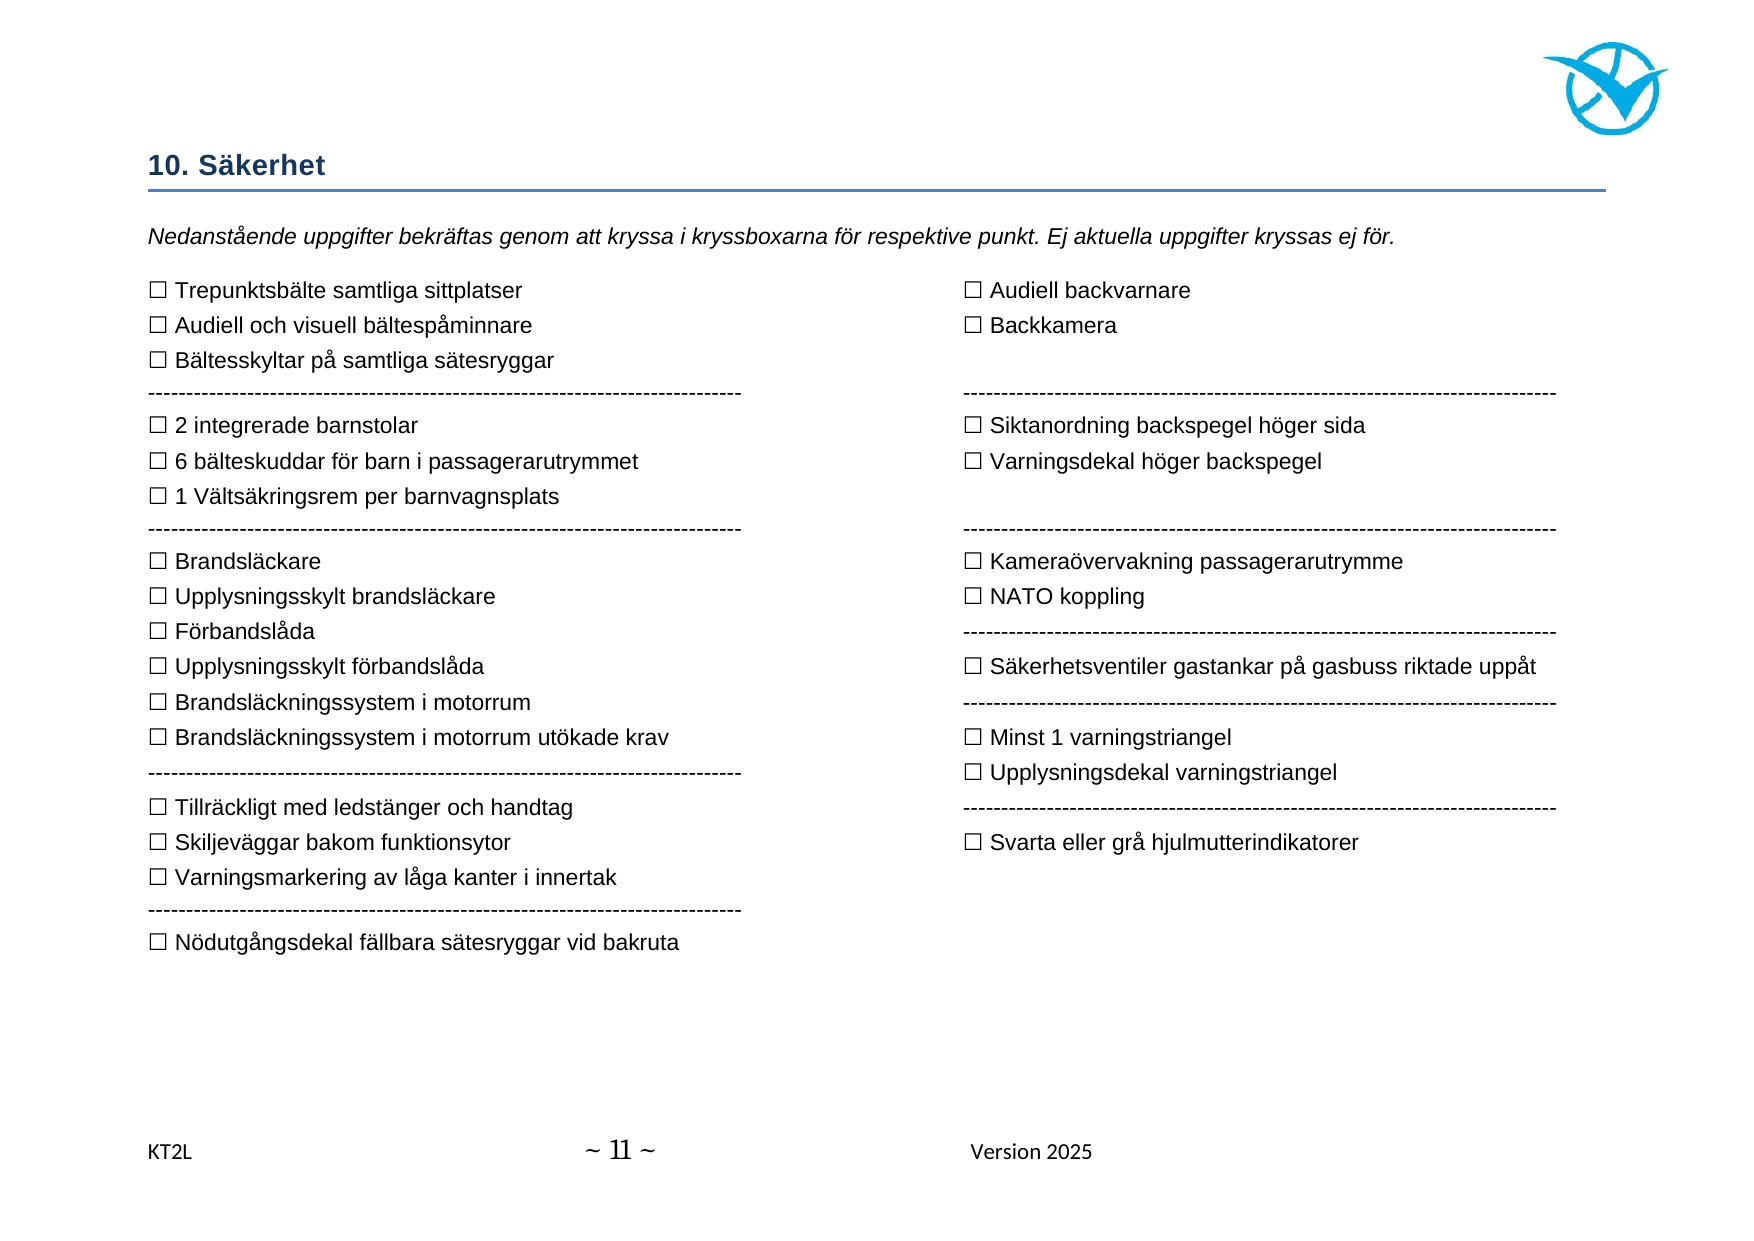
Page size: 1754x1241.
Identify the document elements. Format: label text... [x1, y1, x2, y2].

text Trepunktsbälte samtliga sittplatser Audiell backvarnare Audiell och visuell bältespåminnare Backkamera Bältesskyltar på samtliga sätesryggar Extra backlampor ------------------------------------------------------------------------------ ------------------------------------------------------------------------------ 2 integrerade barnstolar Siktanordning backspegel höger sida 6 bälteskuddar för barn i passagerarutrymmet Varningsdekal höger backspegel 1 Vältsäkringsrem per barnvagnsplats Skolskyltar fram/bak ------------------------------------------------------------------------------ ------------------------------------------------------------------------------ Brandsläckare Kameraövervakning passagerarutrymme Upplysningsskylt brandsläckare NATO koppling Förbandslåda ------------------------------------------------------------------------------ Upplysningsskylt förbandslåda Säkerhetsventiler gastankar på gasbuss riktade uppåt Brandsläckningssystem i motorrum ------------------------------------------------------------------------------ Brandsläckningssystem i motorrum utökade krav Minst 1 varningstriangel ------------------------------------------------------------------------------ Upplysningsdekal varningstriangel Tillräckligt med ledstänger och handtag ------------------------------------------------------------------------------ Skiljeväggar bakom funktionsytor Svarta eller grå hjulmutterindikatorer Varningsmarkering av låga kanter i innertak ------------------------------------------------------------------------------ Nödutgångsdekal fällbara sätesryggar vid bakruta [148, 274, 1606, 990]
picture [1542, 42, 1654, 135]
text Nedanstående uppgifter bekräftas genom att kryssa i kryssboxarna för respektive punkt. Ej aktuella uppgifter kryssas ej för. [148, 223, 1606, 249]
picture [1584, 48, 1616, 74]
title 10. Säkerhet [148, 148, 1606, 189]
picture [1615, 42, 1673, 135]
